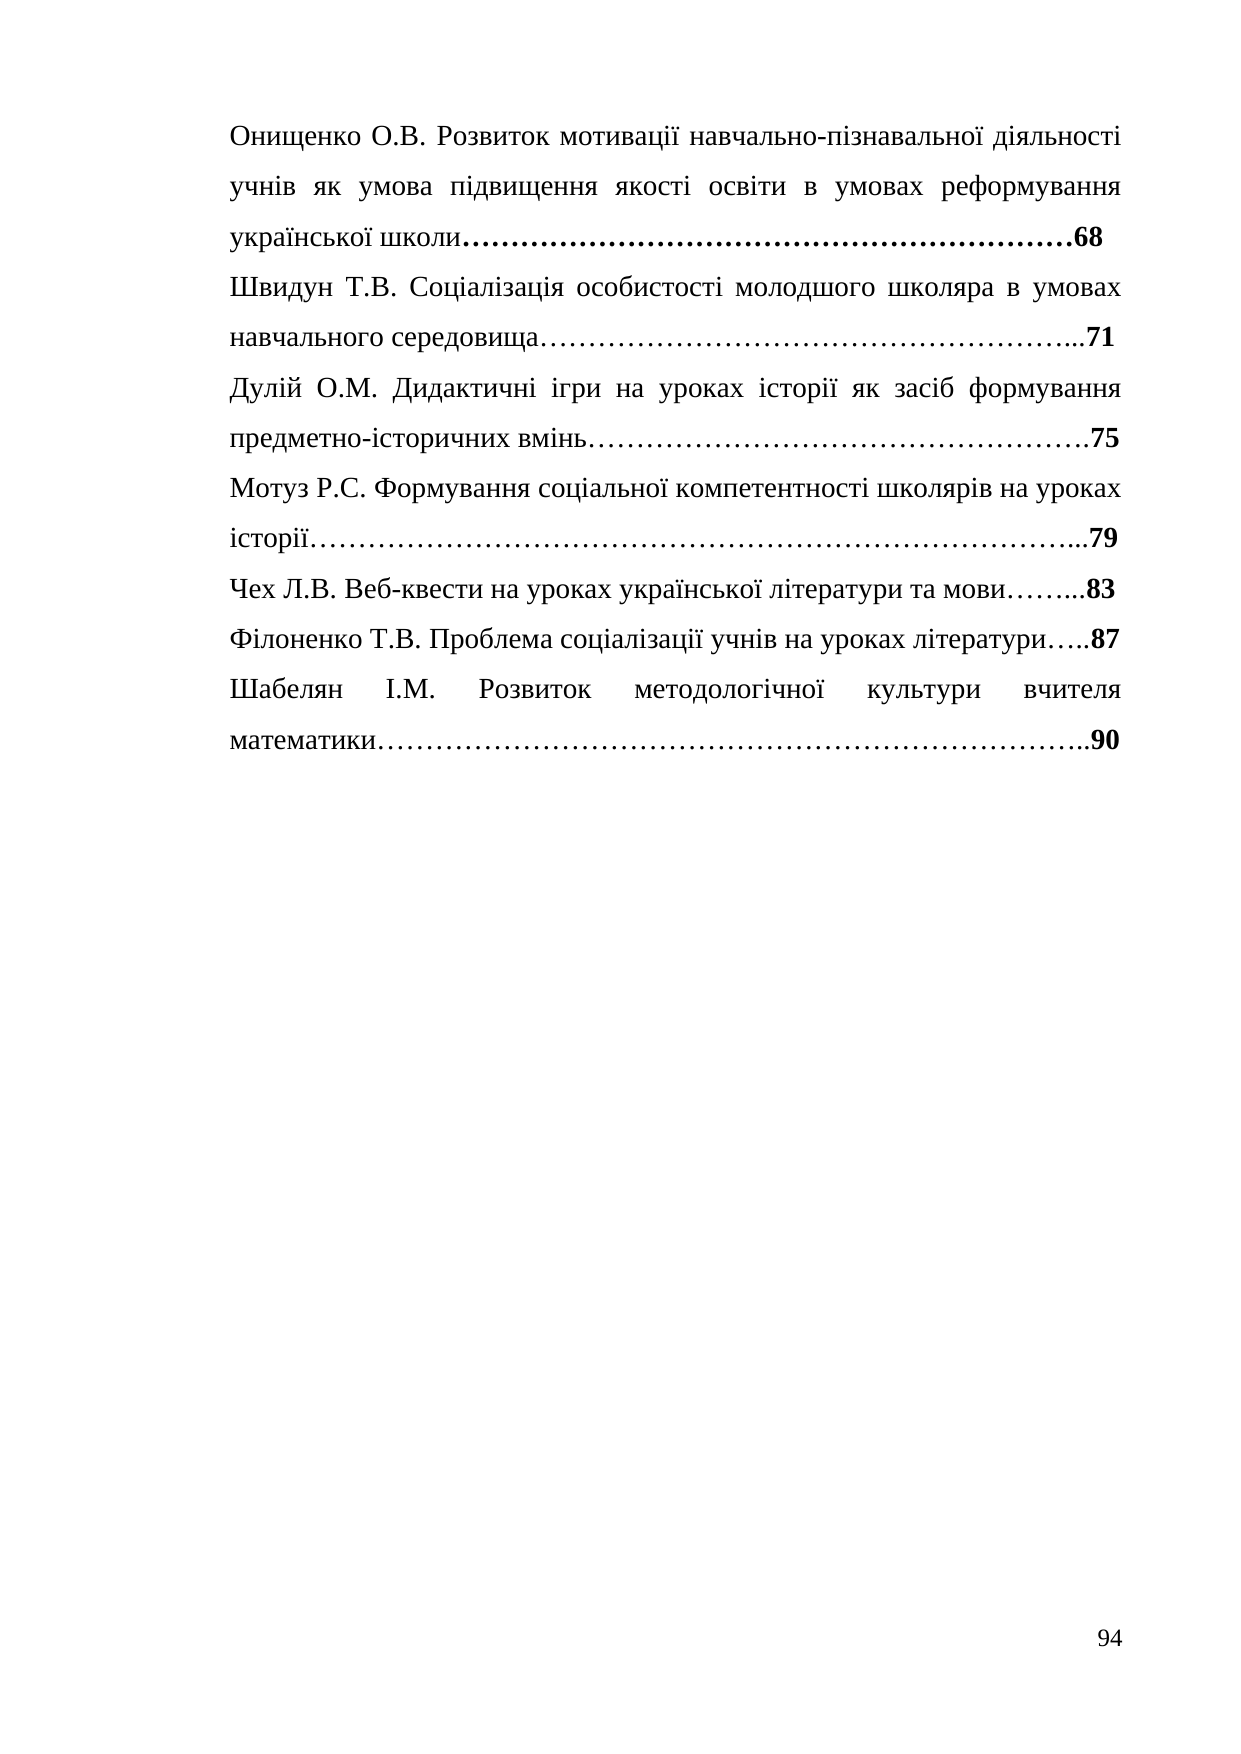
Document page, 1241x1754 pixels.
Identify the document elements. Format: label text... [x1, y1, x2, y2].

list Чех Л.В. Веб-квести на уроках української літератури та мови……...83 [229, 571, 1122, 604]
list Філоненко Т.В. Проблема соціалізації учнів на уроках літератури…..87 [229, 621, 1122, 655]
list Онищенко О.В. Розвиток мотивації навчально-пізнавальної діяльності учнів як умова підвищення якості освіти в умовах реформування української школи………………………………………………………68 [229, 118, 1122, 252]
list Шабелян І.М. Розвиток методологічної культури вчителя математики………………………………………………………………..90 [229, 672, 1122, 755]
list Мотуз Р.С. Формування соціальної компетентності школярів на уроках історії……………………………………………………………………...79 [229, 470, 1122, 554]
list Швидун Т.В. Соціалізація особистості молодшого школяра в умовах навчального середовища………………………………………………...71 [229, 269, 1122, 353]
list Дулій О.М. Дидактичні ігри на уроках історії як засіб формування предметно-історичних вмінь…………………………………………….75 [229, 370, 1122, 453]
